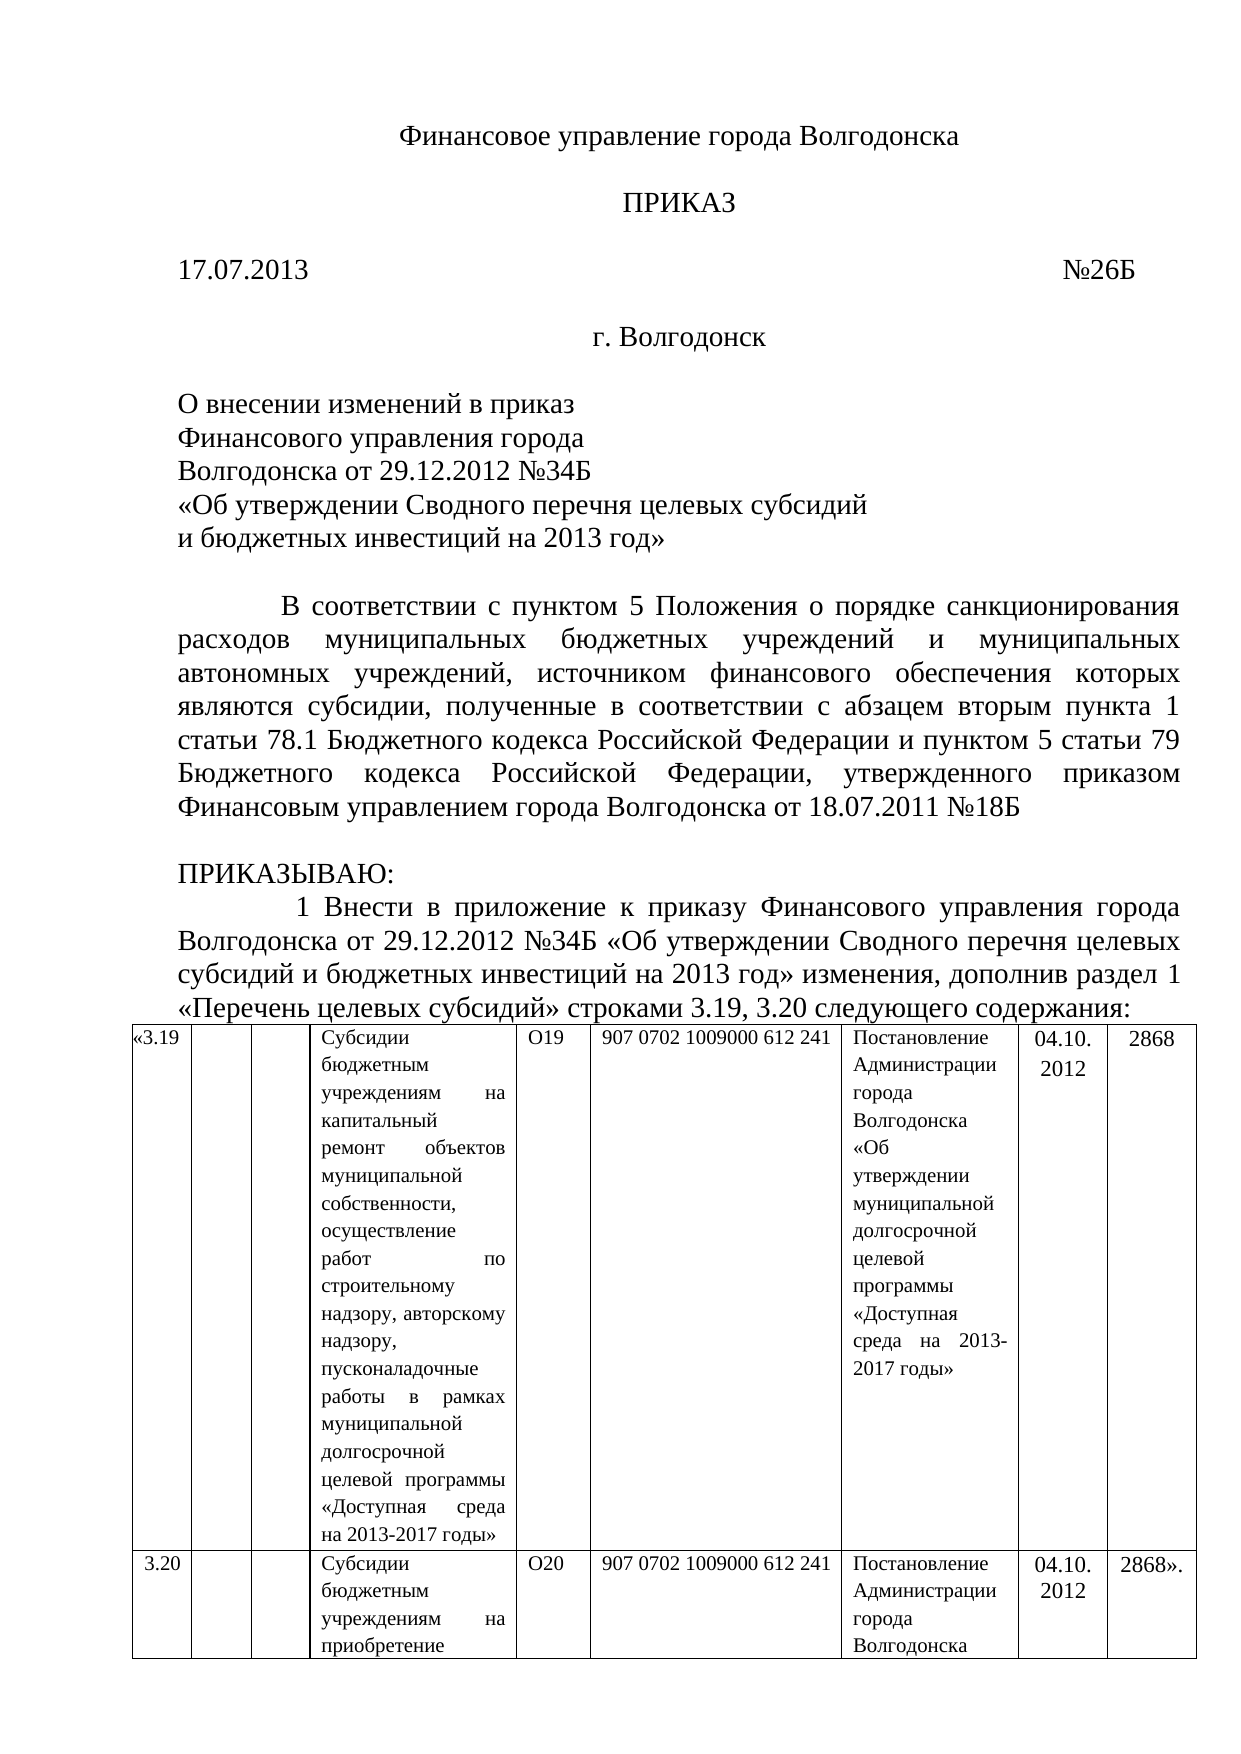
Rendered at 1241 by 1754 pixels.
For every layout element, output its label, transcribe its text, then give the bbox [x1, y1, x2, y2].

table_header 2868 [1108, 1025, 1196, 1549]
table_header О19 [517, 1025, 590, 1549]
table_header Субсидии бюджетным учреждениям на капитальный ремонт объектов муниципальной собственности, осуществление работ по строительному надзору, авторскому надзору, пусконаладочные работы в рамках муниципальной долгосрочной целевой программы «Доступная среда на 2013-2017 годы» [311, 1025, 516, 1549]
table_header [192, 1025, 251, 1549]
table_cell [252, 1551, 309, 1657]
title г. Волгодонск [177, 319, 1181, 353]
table_cell 2868». [1108, 1551, 1196, 1657]
text «Об утверждении Сводного перечня целевых субсидий [177, 487, 1181, 521]
table_header «3.19 [133, 1025, 191, 1549]
table_cell 04.10.2012 [1019, 1551, 1107, 1657]
title Финансовое управление города Волгодонска [177, 118, 1181, 152]
text В соответствии с пунктом 5 Положения о порядке санкционирования расходов муниципальных бюджетных учреждений и муниципальных автономных учреждений, источником финансового обеспечения которых являются субсидии, полученные в соответствии с абзацем вторым пункта 1 статьи 78.1 Бюджетного кодекса Российской Федерации и пунктом 5 статьи 79 Бюджетного кодекса Российской Федерации, утвержденного приказом Финансовым управлением города Волгодонска от 18.07.2011 №18Б [177, 588, 1181, 822]
title 17.07.2013 №26Б [177, 252, 1181, 286]
text О внесении изменений в приказ [177, 386, 1181, 420]
table_header Постановление Администрации города Волгодонска «Об утверждении муниципальной долгосрочной целевой программы «Доступная среда на 2013-2017 годы» [842, 1025, 1018, 1549]
text и бюджетных инвестиций на 2013 год» [177, 521, 1181, 554]
text Финансового управления города [177, 420, 1181, 453]
text ПРИКАЗЫВАЮ: [177, 856, 1181, 889]
text 1 Внести в приложение к приказу Финансового управления города Волгодонска от 29.12.2012 №34Б «Об утверждении Сводного перечня целевых субсидий и бюджетных инвестиций на 2013 год» изменения, дополнив раздел 1 «Перечень целевых субсидий» строками 3.19, 3.20 следующего содержания: [177, 889, 1181, 1024]
table_cell О20 [517, 1551, 590, 1657]
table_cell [842, 1551, 1018, 1657]
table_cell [311, 1551, 516, 1657]
table_cell 3.20 [133, 1551, 191, 1657]
table_header [252, 1025, 309, 1549]
table_cell [192, 1551, 251, 1657]
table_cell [591, 1551, 841, 1657]
text Волгодонска от 29.12.2012 №34Б [177, 453, 1181, 487]
table_header 04.10.2012 [1019, 1025, 1107, 1549]
table_header 907 0702 1009000 612 241 [591, 1025, 841, 1549]
title ПРИКАЗ [177, 185, 1181, 219]
